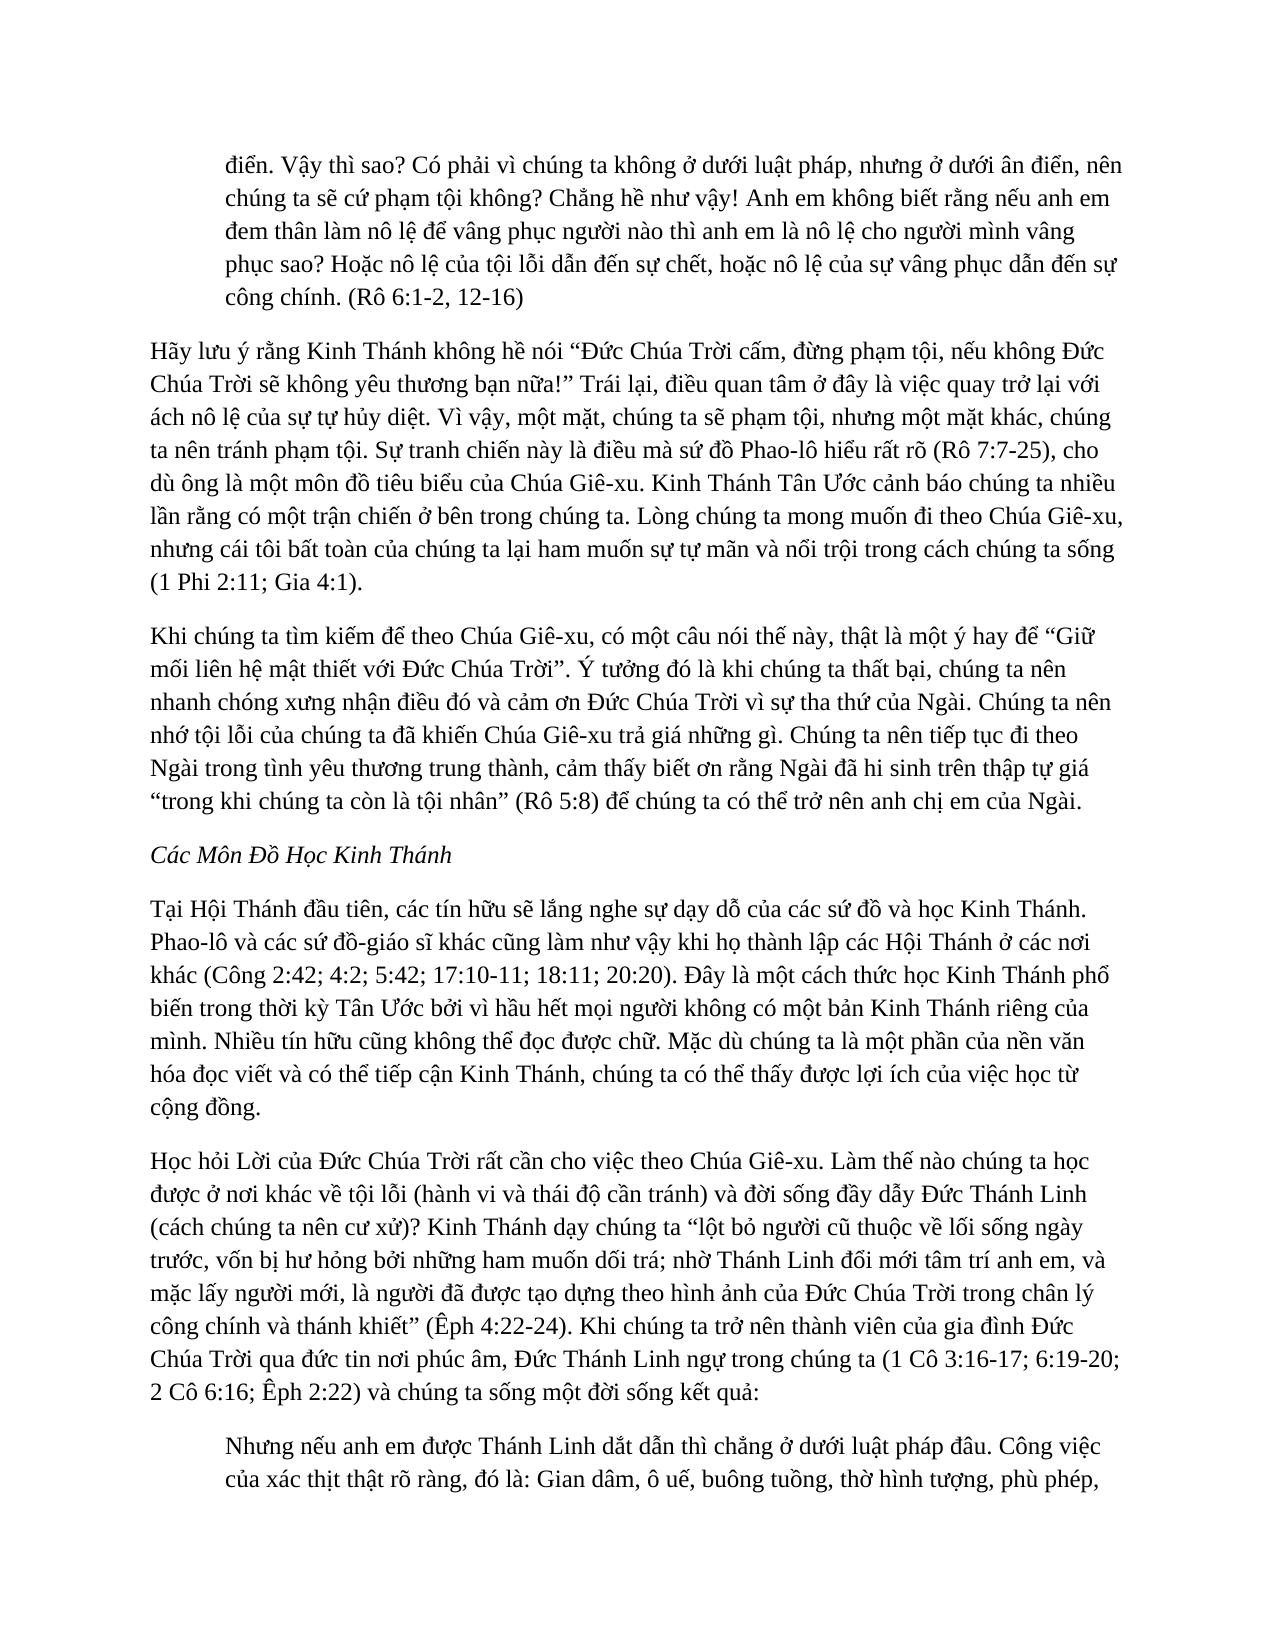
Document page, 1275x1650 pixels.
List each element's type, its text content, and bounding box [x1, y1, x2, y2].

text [225, 150, 1125, 311]
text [225, 1431, 1125, 1492]
text Học hỏi Lời của Đức Chúa Trời rất cần cho việc theo Chúa Giê-xu. Làm thế nào chúng ta học được ở nơi khác về tội lỗi (hành vi và thái độ cần tránh) và đời sống đầy dẫy Đức Thánh Linh (cách chúng ta nên cư xử)? Kinh Thánh dạy chúng ta “lột bỏ người cũ thuộc về lối sống ngày trước, vốn bị hư hỏng bởi những ham muốn dối trá; nhờ Thánh Linh đổi mới tâm trí anh em, và mặc lấy người mới, là người đã được tạo dựng theo hình ảnh của Đức Chúa Trời trong chân lý công chính và thánh khiết” (Êph 4:22-24). Khi chúng ta trở nên thành viên của gia đình Đức Chúa Trời qua đức tin nơi phúc âm, Đức Thánh Linh ngự trong chúng ta (1 Cô 3:16-17; 6:19-20; 2 Cô 6:16; Êph 2:22) và chúng ta sống một đời sống kết quả: [150, 1146, 1125, 1406]
text Các Môn Đồ Học Kinh Thánh [150, 840, 1125, 869]
text Khi chúng ta tìm kiếm để theo Chúa Giê-xu, có một câu nói thế này, thật là một ý hay để “Giữ mối liên hệ mật thiết với Đức Chúa Trời”. Ý tưởng đó là khi chúng ta thất bại, chúng ta nên nhanh chóng xưng nhận điều đó và cảm ơn Đức Chúa Trời vì sự tha thứ của Ngài. Chúng ta nên nhớ tội lỗi của chúng ta đã khiến Chúa Giê-xu trả giá những gì. Chúng ta nên tiếp tục đi theo Ngài trong tình yêu thương trung thành, cảm thấy biết ơn rằng Ngài đã hi sinh trên thập tự giá “trong khi chúng ta còn là tội nhân” (Rô 5:8) để chúng ta có thể trở nên anh chị em của Ngài. [150, 621, 1125, 815]
text Hãy lưu ý rằng Kinh Thánh không hề nói “Đức Chúa Trời cấm, đừng phạm tội, nếu không Đức Chúa Trời sẽ không yêu thương bạn nữa!” Trái lại, điều quan tâm ở đây là việc quay trở lại với ách nô lệ của sự tự hủy diệt. Vì vậy, một mặt, chúng ta sẽ phạm tội, nhưng một mặt khác, chúng ta nên tránh phạm tội. Sự tranh chiến này là điều mà sứ đồ Phao-lô hiểu rất rõ (Rô 7:7-25), cho dù ông là một môn đồ tiêu biểu của Chúa Giê-xu. Kinh Thánh Tân Ước cảnh báo chúng ta nhiều lần rằng có một trận chiến ở bên trong chúng ta. Lòng chúng ta mong muốn đi theo Chúa Giê-xu, nhưng cái tôi bất toàn của chúng ta lại ham muốn sự tự mãn và nổi trội trong cách chúng ta sống (1 Phi 2:11; Gia 4:1). [150, 336, 1125, 596]
text Tại Hội Thánh đầu tiên, các tín hữu sẽ lắng nghe sự dạy dỗ của các sứ đồ và học Kinh Thánh. Phao-lô và các sứ đồ-giáo sĩ khác cũng làm như vậy khi họ thành lập các Hội Thánh ở các nơi khác (Công 2:42; 4:2; 5:42; 17:10-11; 18:11; 20:20). Đây là một cách thức học Kinh Thánh phổ biến trong thời kỳ Tân Ước bởi vì hầu hết mọi người không có một bản Kinh Thánh riêng của mình. Nhiều tín hữu cũng không thể đọc được chữ. Mặc dù chúng ta là một phần của nền văn hóa đọc viết và có thể tiếp cận Kinh Thánh, chúng ta có thể thấy được lợi ích của việc học từ cộng đồng. [150, 894, 1125, 1121]
